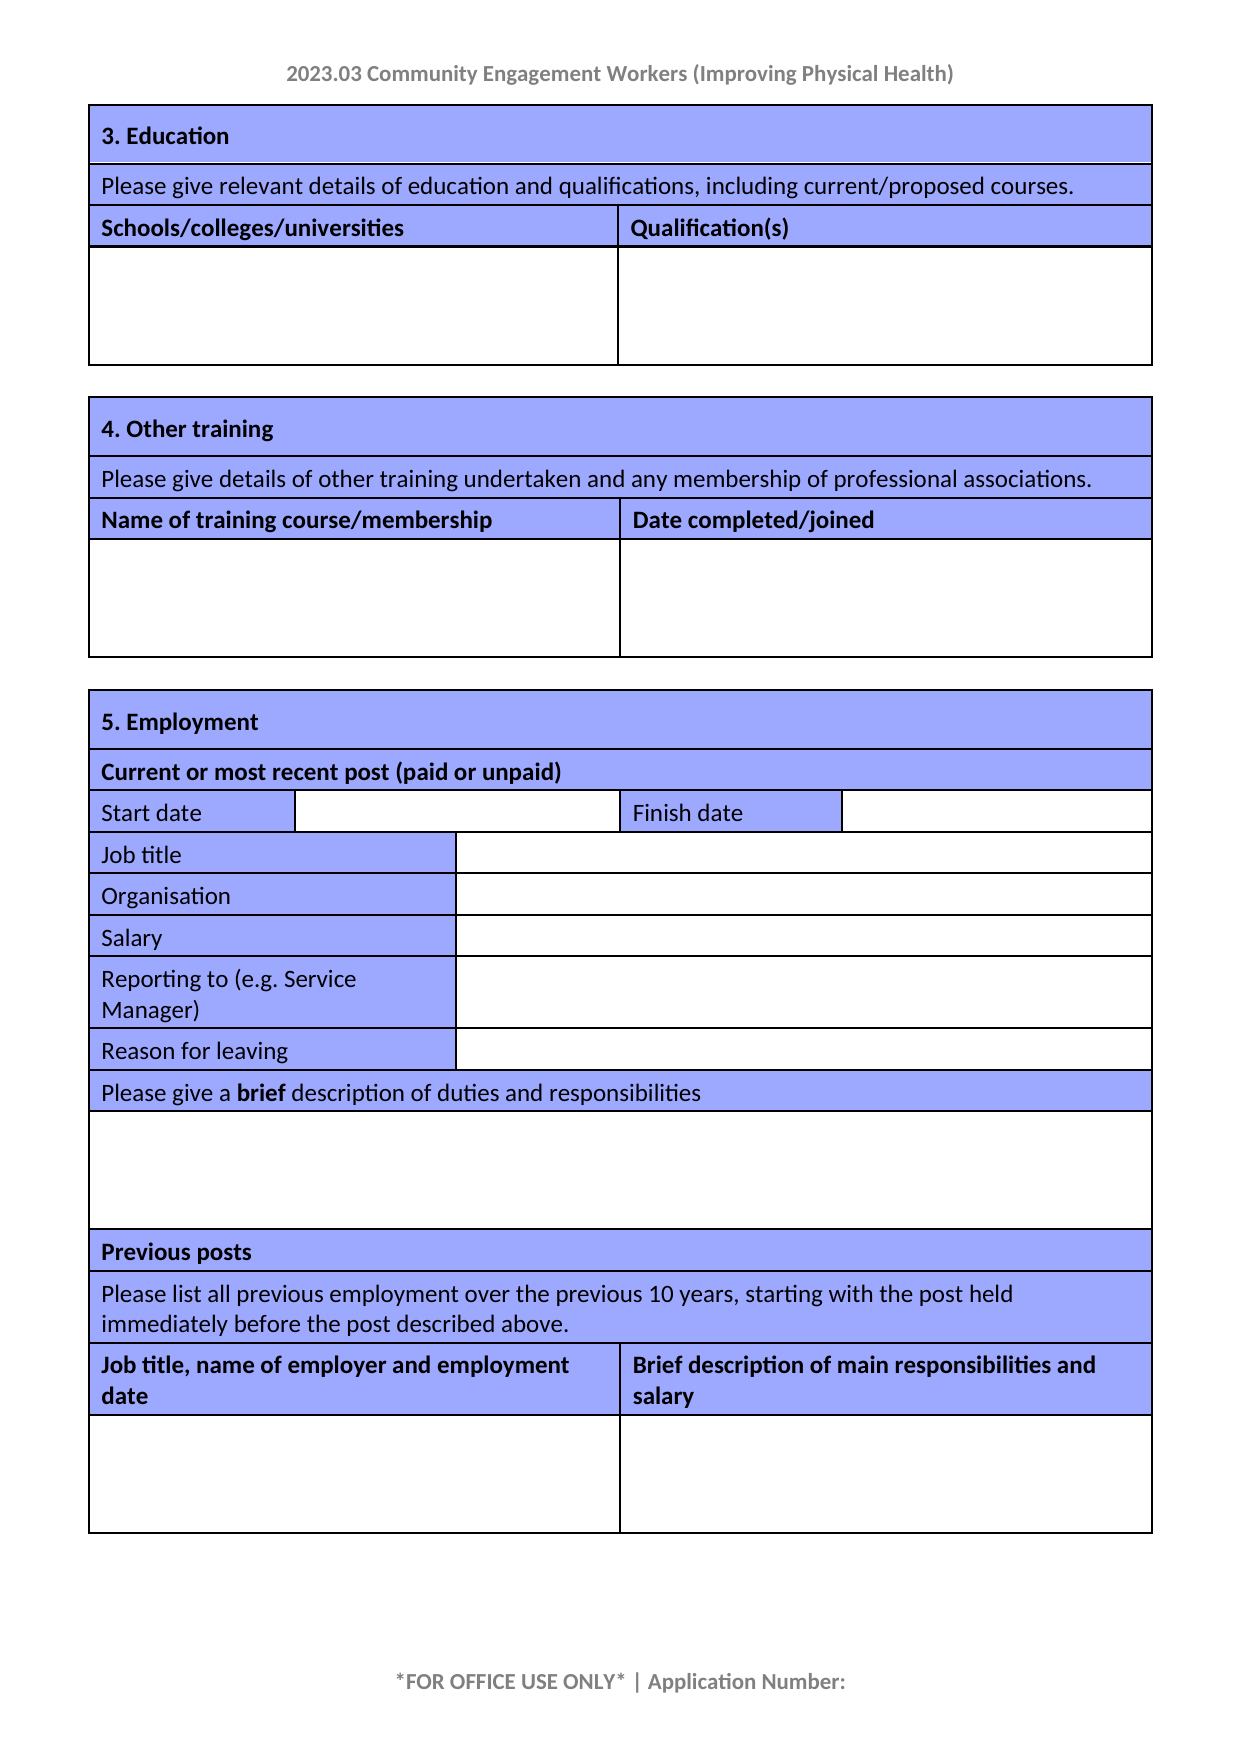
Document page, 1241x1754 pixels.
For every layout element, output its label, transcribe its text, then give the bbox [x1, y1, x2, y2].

table_cell Date completed/joined [621, 499, 1151, 538]
table_cell [90, 1112, 1151, 1228]
table_cell Job title [90, 833, 455, 872]
table_cell [457, 916, 1151, 955]
table_cell Schools/colleges/universities [90, 206, 617, 245]
table_cell Brief description of main responsibilities and salary [621, 1344, 1151, 1414]
table_cell [621, 540, 1151, 656]
table_cell Finish date [621, 791, 841, 831]
table_cell Organisation [90, 874, 455, 914]
table_cell [619, 248, 1151, 363]
table_cell Qualification(s) [619, 206, 1151, 245]
table_cell Previous posts [90, 1230, 1151, 1270]
table_cell [457, 874, 1151, 914]
table_cell Name of training course/membership [90, 499, 619, 538]
table_cell [90, 1416, 619, 1532]
table_cell Reason for leaving [90, 1029, 455, 1069]
table_cell [457, 1029, 1151, 1069]
table_header 3. Education [90, 106, 1151, 162]
table_cell Salary [90, 916, 455, 955]
table_cell [457, 833, 1151, 872]
table_cell [457, 957, 1151, 1027]
table_cell [90, 540, 619, 656]
table_cell Job title, name of employer and employment date [90, 1344, 619, 1414]
table_cell Please list all previous employment over the previous 10 years, starting with the post held immediately before the post described above. [90, 1272, 1151, 1342]
table_cell [621, 1416, 1151, 1532]
table_cell [843, 791, 1151, 831]
table_cell Reporting to (e.g. Service Manager) [90, 957, 455, 1027]
table_header 5. Employment [90, 691, 1151, 748]
table_cell Start date [90, 791, 294, 831]
table_cell Current or most recent post (paid or unpaid) [90, 750, 1151, 789]
table_cell [296, 791, 619, 831]
table_cell [90, 248, 617, 363]
table_cell Please give a brief description of duties and responsibilities [90, 1071, 1151, 1110]
table_header 4. Other training [90, 398, 1151, 455]
table_cell Please give details of other training undertaken and any membership of professional associations. [90, 457, 1151, 497]
table_cell Please give relevant details of education and qualifications, including current/proposed courses. [90, 165, 1151, 204]
